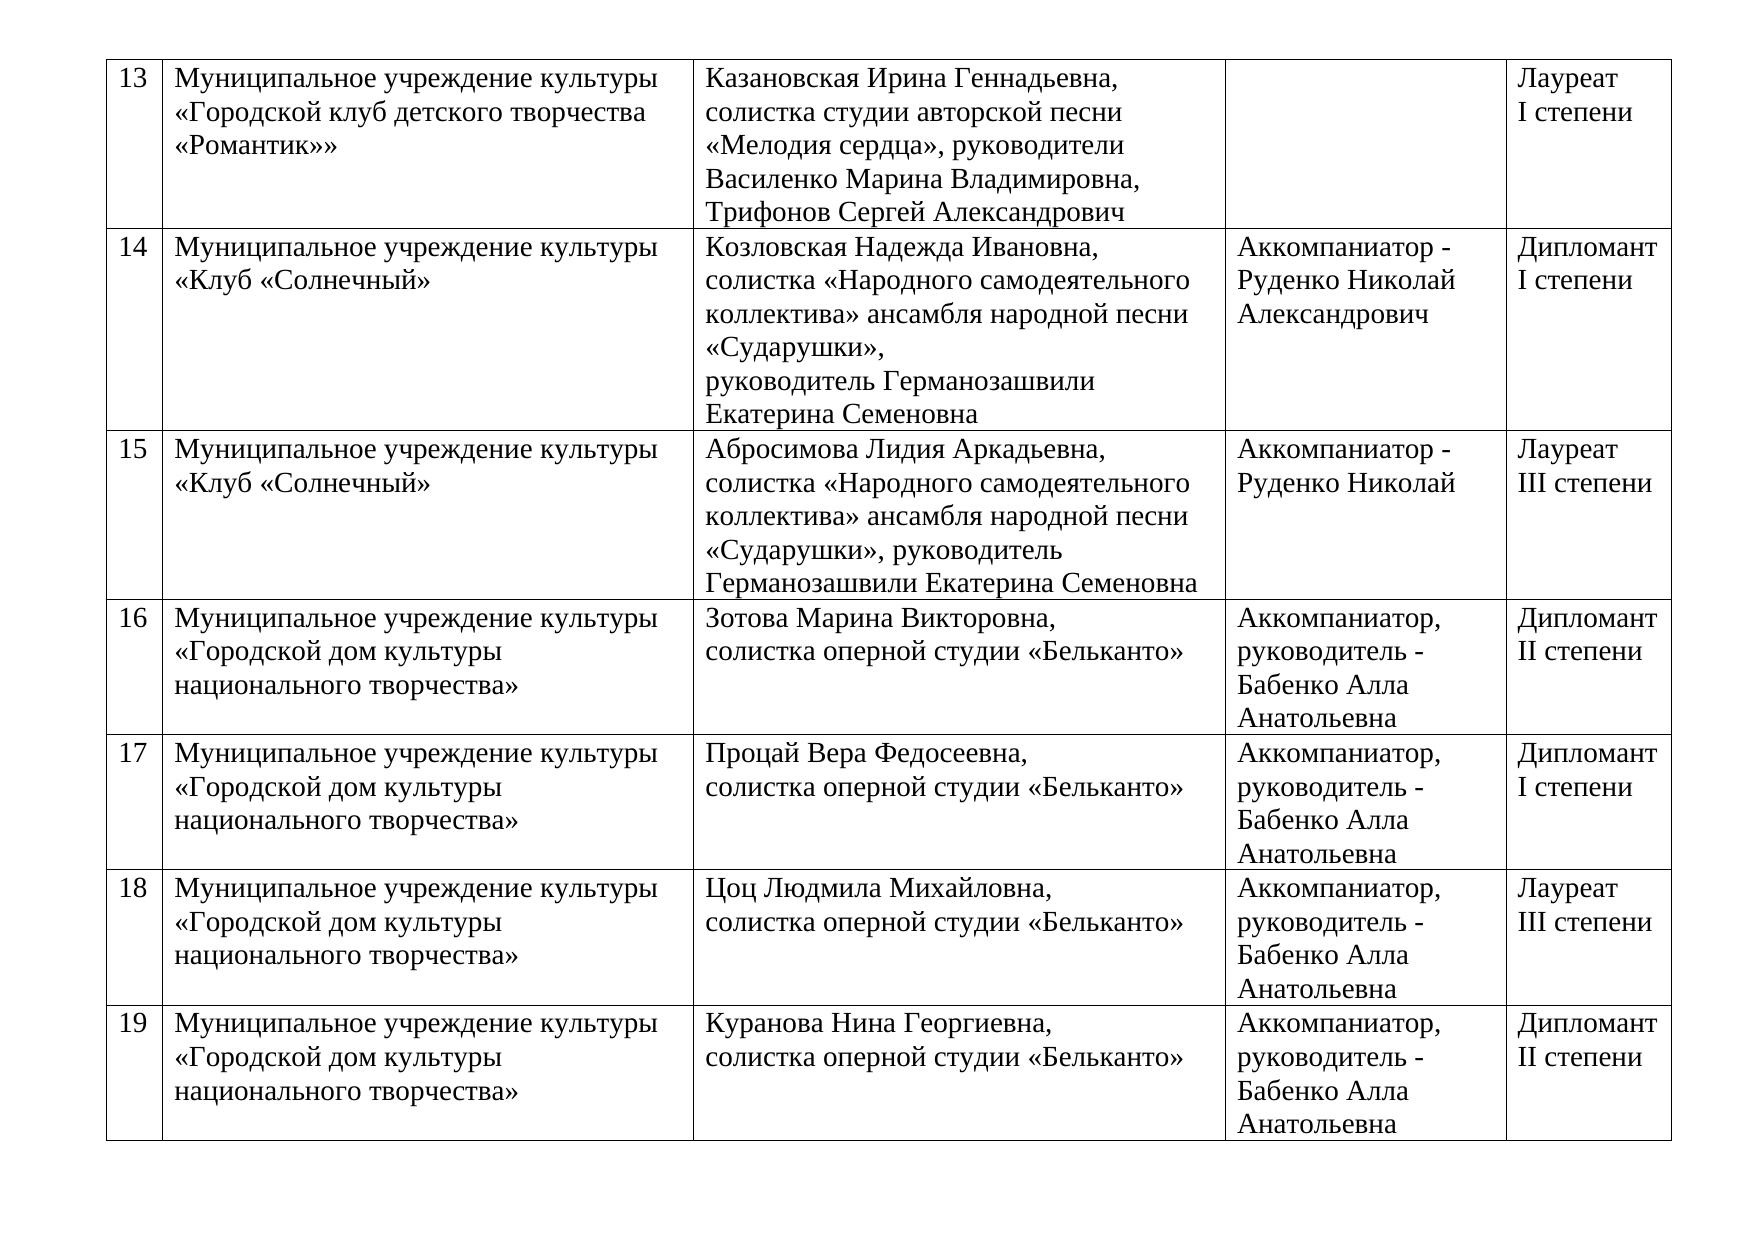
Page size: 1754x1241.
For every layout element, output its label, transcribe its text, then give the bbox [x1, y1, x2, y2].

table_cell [163, 1006, 693, 1140]
table_cell Аккомпаниатор, руководитель - Бабенко Алла Анатольевна [1226, 870, 1506, 1004]
table_cell Козловская Надежда Ивановна, солистка «Народного самодеятельного коллектива» ансамбля народной песни «Сударушки», руководитель Германозашвили Екатерина Семеновна [694, 229, 1225, 430]
table_cell Лауреат I степени [1507, 60, 1671, 228]
table_cell Казановская Ирина Геннадьевна, солистка студии авторской песни «Мелодия сердца», руководители Василенко Марина Владимировна, Трифонов Сергей Александрович [694, 60, 1225, 228]
table_cell Дипломант II степени [1507, 600, 1671, 734]
table_cell 15 [107, 431, 162, 599]
table_cell 17 [107, 735, 162, 869]
table_cell Аккомпаниатор, руководитель - Бабенко Алла Анатольевна [1226, 600, 1506, 734]
table_cell Дипломант II степени [1507, 1006, 1671, 1140]
table_cell 13 [107, 60, 162, 228]
table_cell 19 [107, 1006, 162, 1140]
table_cell 14 [107, 229, 162, 430]
table_cell Лауреат III степени [1507, 870, 1671, 1004]
table_cell Лауреат III степени [1507, 431, 1671, 599]
table_cell Муниципальное учреждение культуры «Клуб «Солнечный» [163, 229, 693, 430]
table_cell Муниципальное учреждение культуры «Городской дом культуры национального творчества» [163, 735, 693, 869]
table_cell 16 [107, 600, 162, 734]
table_cell Муниципальное учреждение культуры «Городской клуб детского творчества «Романтик»» [163, 60, 693, 228]
table_cell Муниципальное учреждение культуры «Городской дом культуры национального творчества» [163, 600, 693, 734]
table_cell Аккомпаниатор, руководитель - Бабенко Алла Анатольевна [1226, 735, 1506, 869]
table_cell Аккомпаниатор - Руденко Николай [1226, 431, 1506, 599]
table_cell Дипломант I степени [1507, 735, 1671, 869]
table_cell Абросимова Лидия Аркадьевна, солистка «Народного самодеятельного коллектива» ансамбля народной песни «Сударушки», руководитель Германозашвили Екатерина Семеновна [694, 431, 1225, 599]
table_cell Аккомпаниатор - Руденко Николай Александрович [1226, 229, 1506, 430]
table_cell Муниципальное учреждение культуры «Городской дом культуры национального творчества» [163, 870, 693, 1004]
table_cell 18 [107, 870, 162, 1004]
table_cell [1226, 60, 1506, 228]
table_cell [1226, 1006, 1506, 1140]
table_cell Цоц Людмила Михайловна, солистка оперной студии «Бельканто» [694, 870, 1225, 1004]
table_cell Куранова Нина Георгиевна, солистка оперной студии «Бельканто» [694, 1006, 1225, 1140]
table_cell Муниципальное учреждение культуры «Клуб «Солнечный» [163, 431, 693, 599]
table_cell Процай Вера Федосеевна, солистка оперной студии «Бельканто» [694, 735, 1225, 869]
table_cell Дипломант I степени [1507, 229, 1671, 430]
table_cell Зотова Марина Викторовна, солистка оперной студии «Бельканто» [694, 600, 1225, 734]
